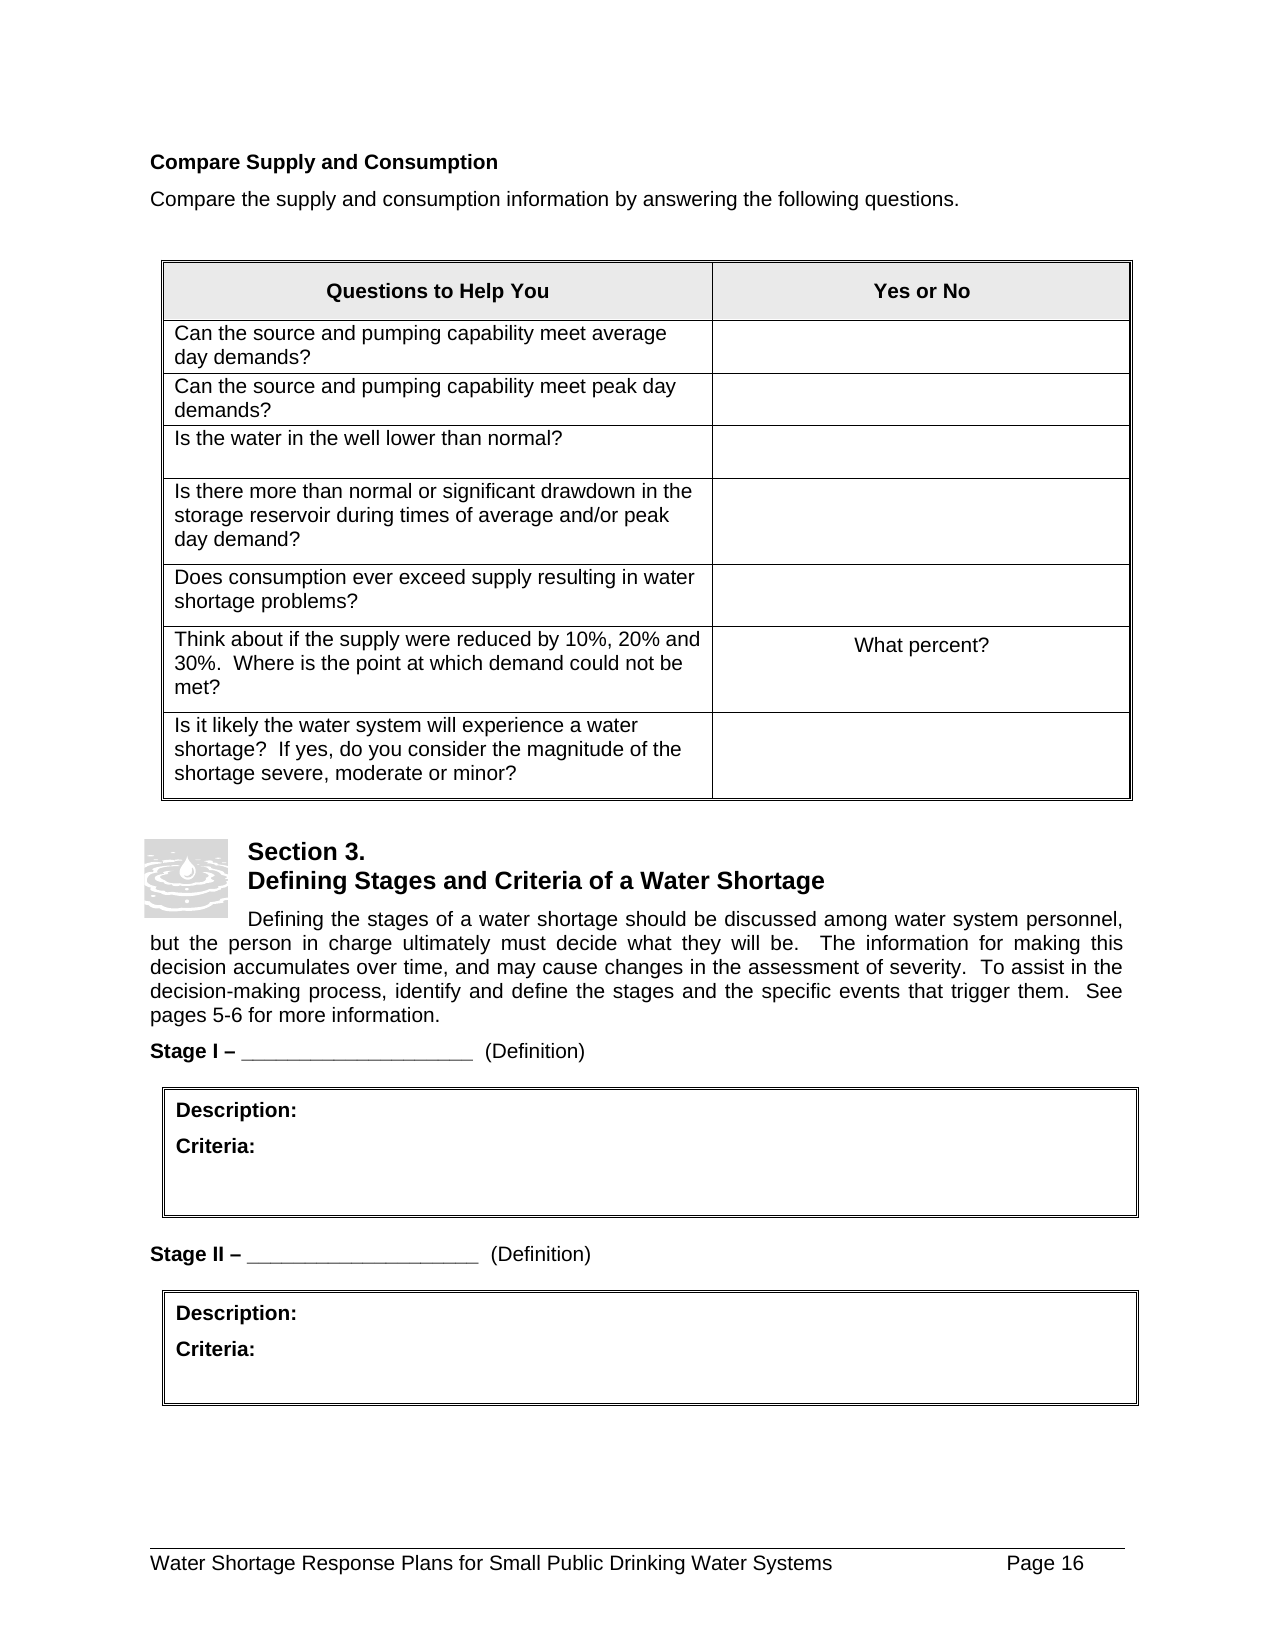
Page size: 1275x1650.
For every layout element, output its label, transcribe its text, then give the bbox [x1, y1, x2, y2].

table_cell [713, 374, 1129, 425]
table_cell Think about if the supply were reduced by 10%, 20% and 30%. Where is the point at which demand could not be met? [164, 627, 712, 711]
table_cell Does consumption ever exceed supply resulting in water shortage problems? [164, 565, 712, 626]
table_header Questions to Help You [164, 263, 712, 319]
table_cell [713, 479, 1129, 563]
text Section 3. Defining Stages and Criteria of a Water Shortage [150, 837, 1125, 894]
table_cell Can the source and pumping capability meet peak day demands? [164, 374, 712, 425]
table_cell [713, 321, 1129, 373]
text Compare the supply and consumption information by answering the following questions. [150, 186, 1125, 210]
text Stage II – ____________________ (Definition) [150, 1242, 1125, 1266]
text Compare Supply and Consumption [150, 150, 1125, 174]
table_cell What percent? [713, 627, 1129, 711]
table_cell Is there more than normal or significant drawdown in the storage reservoir during times of average and/or peak day demand? [164, 479, 712, 563]
text Defining the stages of a water shortage should be discussed among water system personnel, but the person in charge ultimately must decide what they will be. The information for making this decision accumulates over time, and may cause changes in the assessment of severity. To assist in the decision-making process, identify and define the stages and the specific events that trigger them. See pages 5-6 for more information. [150, 907, 1125, 1027]
table_header Yes or No [713, 263, 1129, 319]
table_cell Is it likely the water system will experience a water shortage? If yes, do you consider the magnitude of the shortage severe, moderate or minor? [164, 713, 712, 797]
table_cell Can the source and pumping capability meet average day demands? [164, 321, 712, 373]
table_cell [713, 713, 1129, 797]
text Stage I – ____________________ (Definition) [150, 1039, 1125, 1063]
table_header Description: Criteria: [165, 1293, 1136, 1403]
table_cell [713, 565, 1129, 626]
table_cell Is the water in the well lower than normal? [164, 426, 712, 478]
table_header Description: Criteria: [165, 1090, 1136, 1215]
table_cell [713, 426, 1129, 478]
